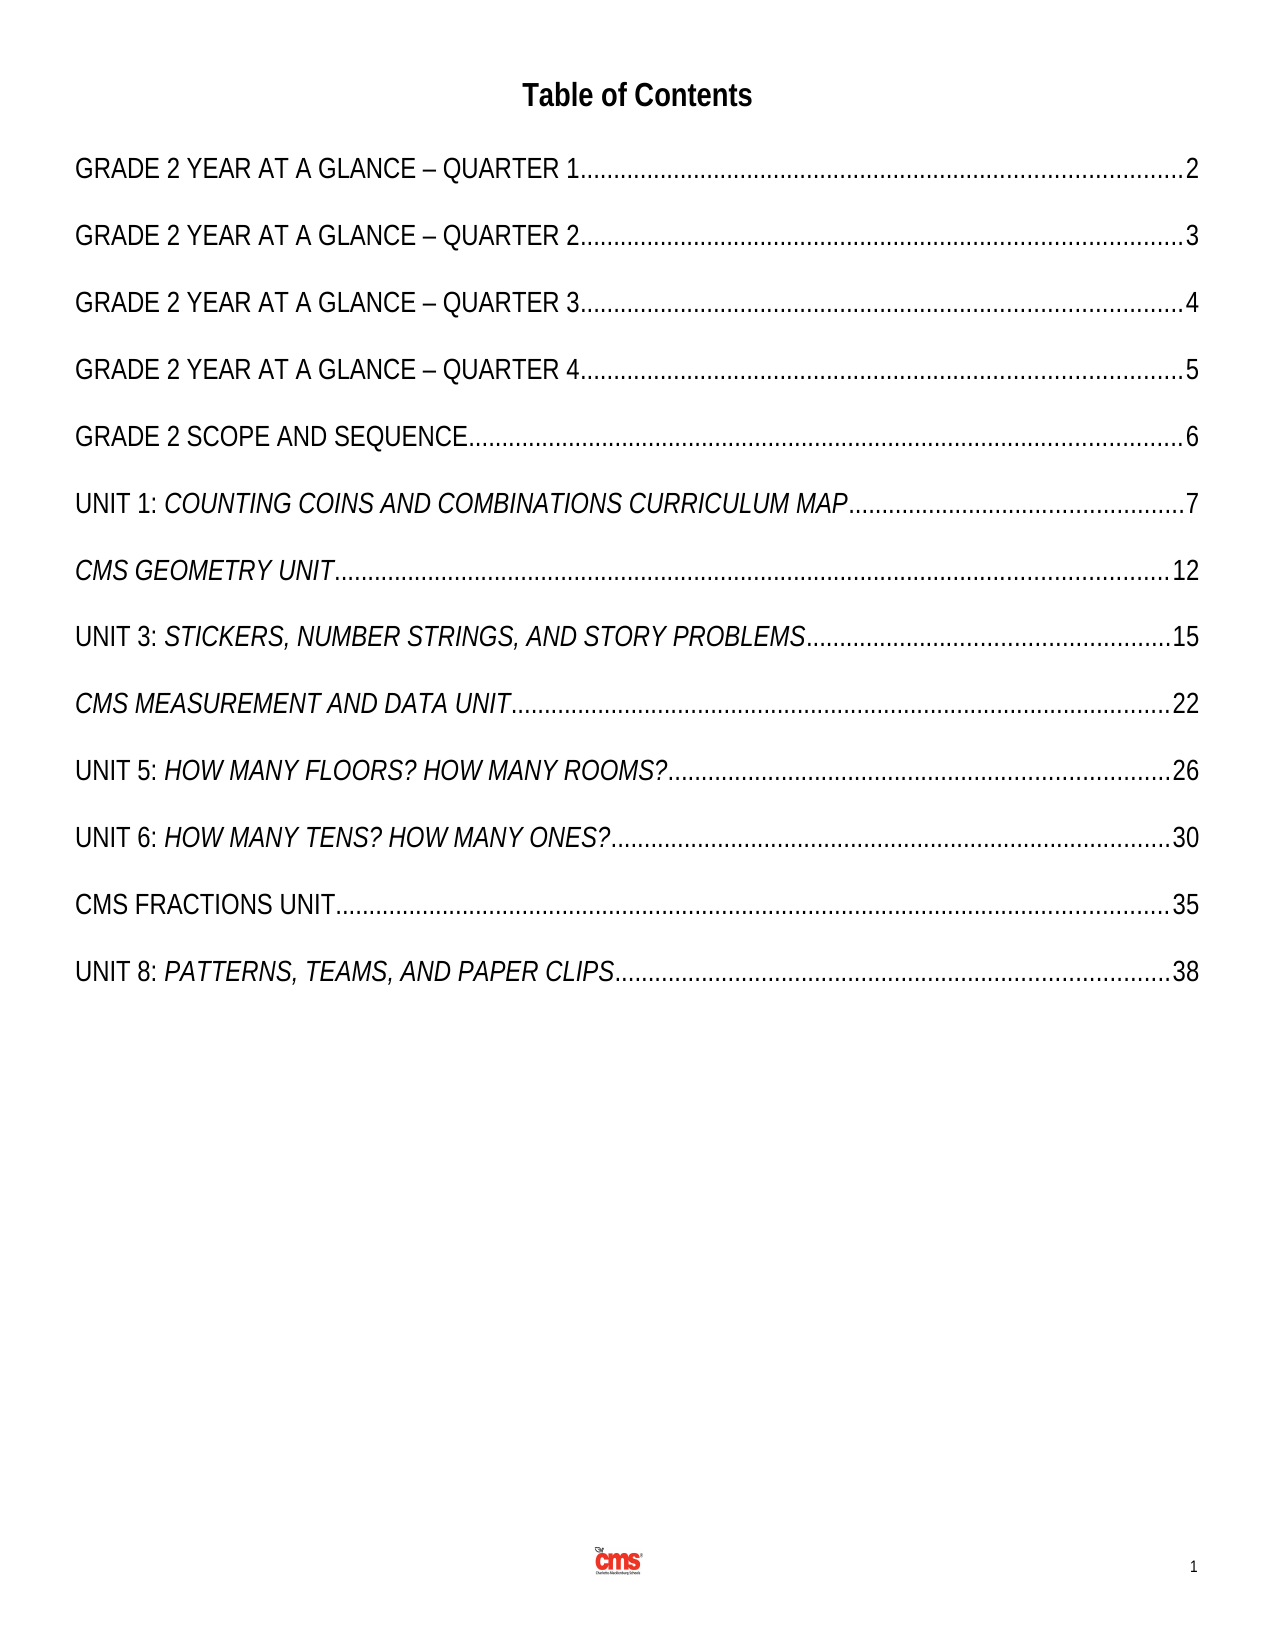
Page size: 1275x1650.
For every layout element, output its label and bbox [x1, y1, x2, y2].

picture [594, 1547, 643, 1575]
